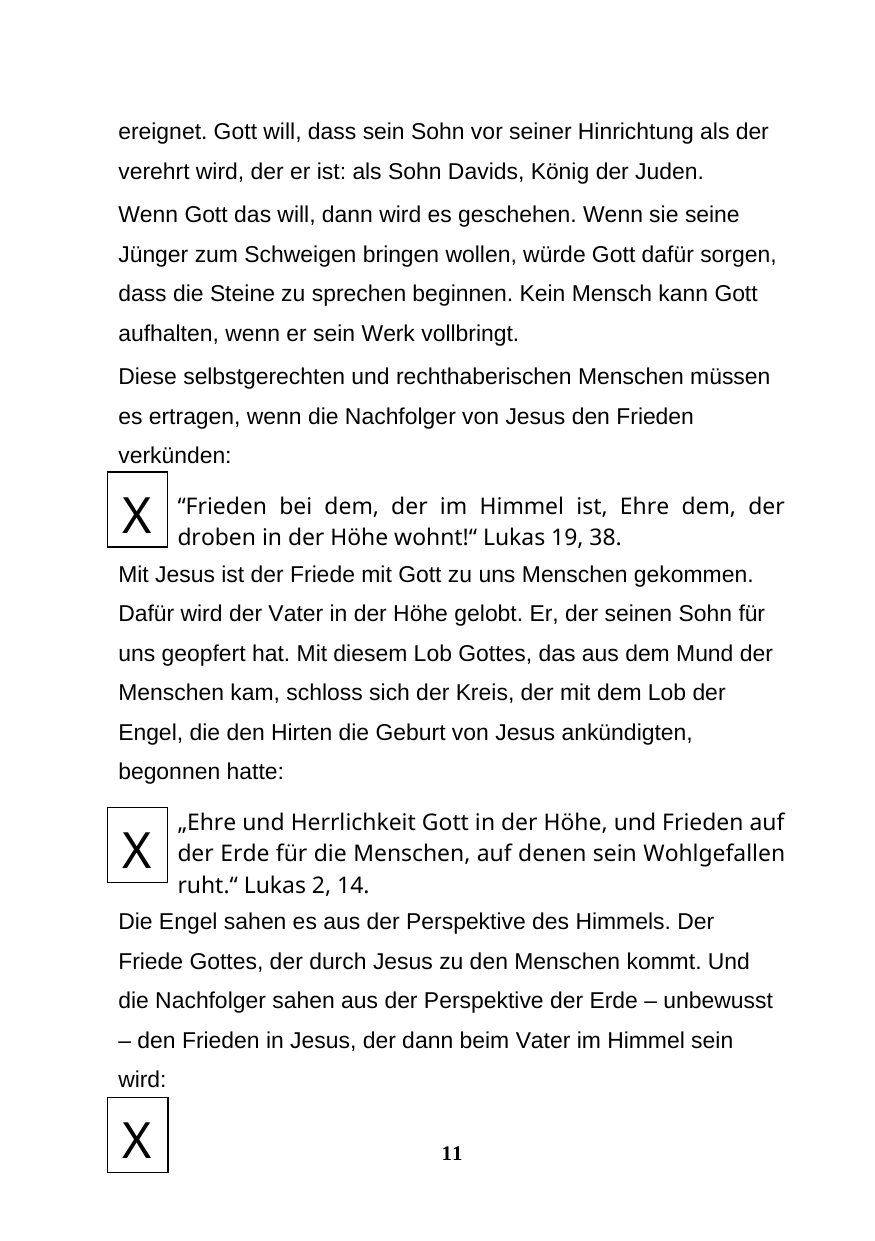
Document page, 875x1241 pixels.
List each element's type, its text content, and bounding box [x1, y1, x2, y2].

text Mit Jesus ist der Friede mit Gott zu uns Menschen gekommen. Dafür wird der Vater in der Höhe gelobt. Er, der seinen Sohn für uns geopfert hat. Mit diesem Lob Gottes, das aus dem Mund der Menschen kam, schloss sich der Kreis, der mit dem Lob der Engel, die den Hirten die Geburt von Jesus ankündigten, begonnen hatte: [118, 561, 785, 785]
text “Frieden bei dem, der im Himmel ist, Ehre dem, der droben in der Höhe wohnt!“ Lukas 19, 38. [177, 490, 785, 553]
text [118, 118, 785, 184]
text Diese selbstgerechten und rechthaberischen Menschen müssen es ertragen, wenn die Nachfolger von Jesus den Frieden verkünden: [118, 363, 785, 469]
text Wenn Gott das will, dann wird es geschehen. Wenn sie seine Jünger zum Schweigen bringen wollen, würde Gott dafür sorgen, dass die Steine zu sprechen beginnen. Kein Mensch kann Gott aufhalten, wenn er sein Werk vollbringt. [118, 201, 785, 346]
text „Ehre und Herrlichkeit Gott in der Höhe, und Frieden auf der Erde für die Menschen, auf denen sein Wohlgefallen ruht.“ Lukas 2, 14. [177, 806, 785, 900]
text Die Engel sahen es aus der Perspektive des Himmels. Der Friede Gottes, der durch Jesus zu den Menschen kommt. Und die Nachfolger sahen aus der Perspektive der Erde – unbewusst – den Frieden in Jesus, der dann beim Vater im Himmel sein wird: [118, 908, 785, 1092]
